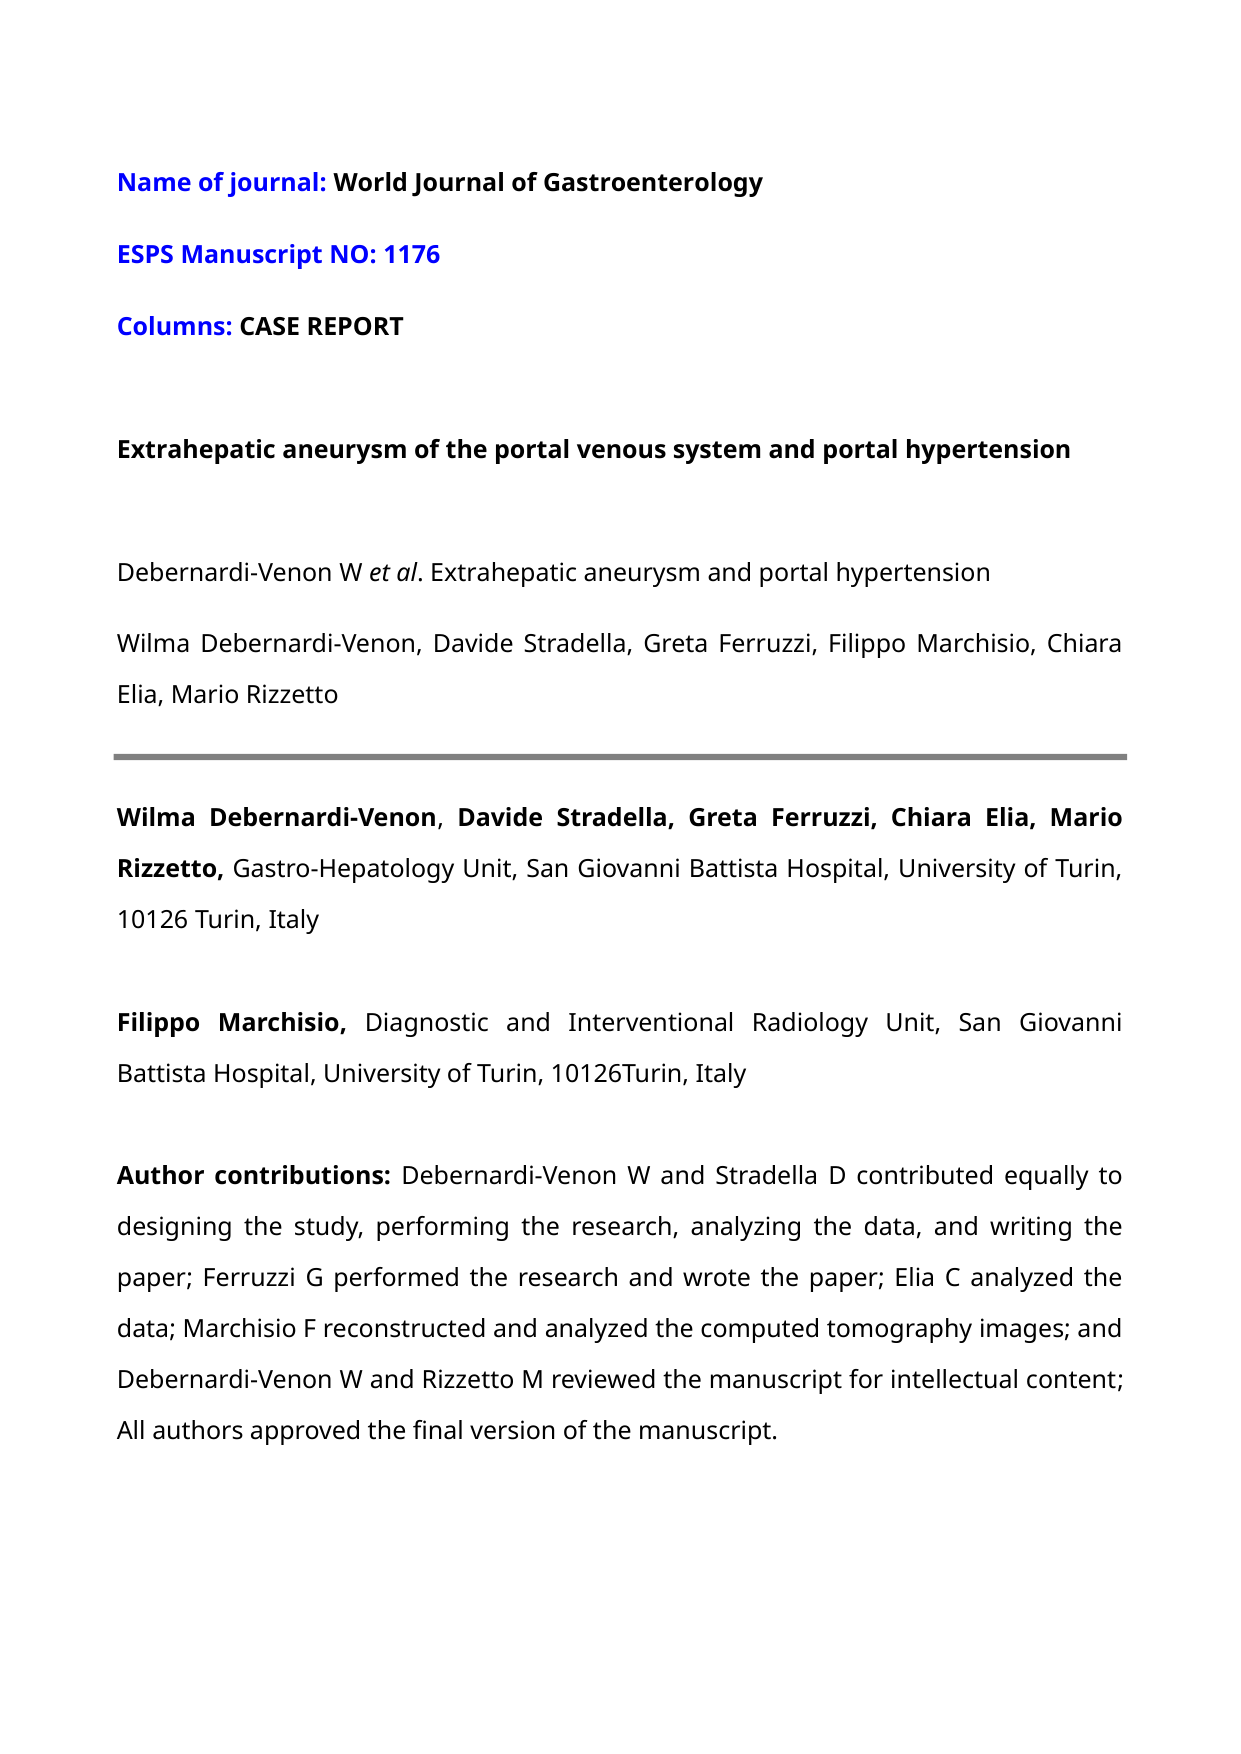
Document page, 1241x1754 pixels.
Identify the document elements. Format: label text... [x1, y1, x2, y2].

text Debernardi-Venon W et al. Extrahepatic aneurysm and portal hypertension [117, 554, 1123, 588]
text Name of journal: World Journal of Gastroenterology [117, 164, 1123, 199]
text Filippo Marchisio, Diagnostic and Interventional Radiology Unit, San Giovanni Battista Hospital, University of Turin, 10126Turin, Italy [117, 1004, 1123, 1089]
text Columns: CASE REPORT [117, 308, 1102, 342]
text Wilma Debernardi-Venon, Davide Stradella, Greta Ferruzzi, Filippo Marchisio, Chiara Elia, Mario Rizzetto [117, 626, 1123, 711]
text Wilma Debernardi-Venon, Davide Stradella, Greta Ferruzzi, Chiara Elia, Mario Rizzetto, Gastro-Hepatology Unit, San Giovanni Battista Hospital, University of Turin, 10126 Turin, Italy [117, 800, 1123, 936]
text ESPS Manuscript NO: 1176 [117, 236, 1123, 271]
text Author contributions: Debernardi-Venon W and Stradella D contributed equally to designing the study, performing the research, analyzing the data, and writing the paper; Ferruzzi G performed the research and wrote the paper; Elia C analyzed the data; Marchisio F reconstructed and analyzed the computed tomography images; and Debernardi-Venon W and Rizzetto M reviewed the manuscript for intellectual content; All authors approved the final version of the manuscript. [117, 1157, 1123, 1447]
subtitle Extrahepatic aneurysm of the portal venous system and portal hypertension [117, 431, 1123, 465]
